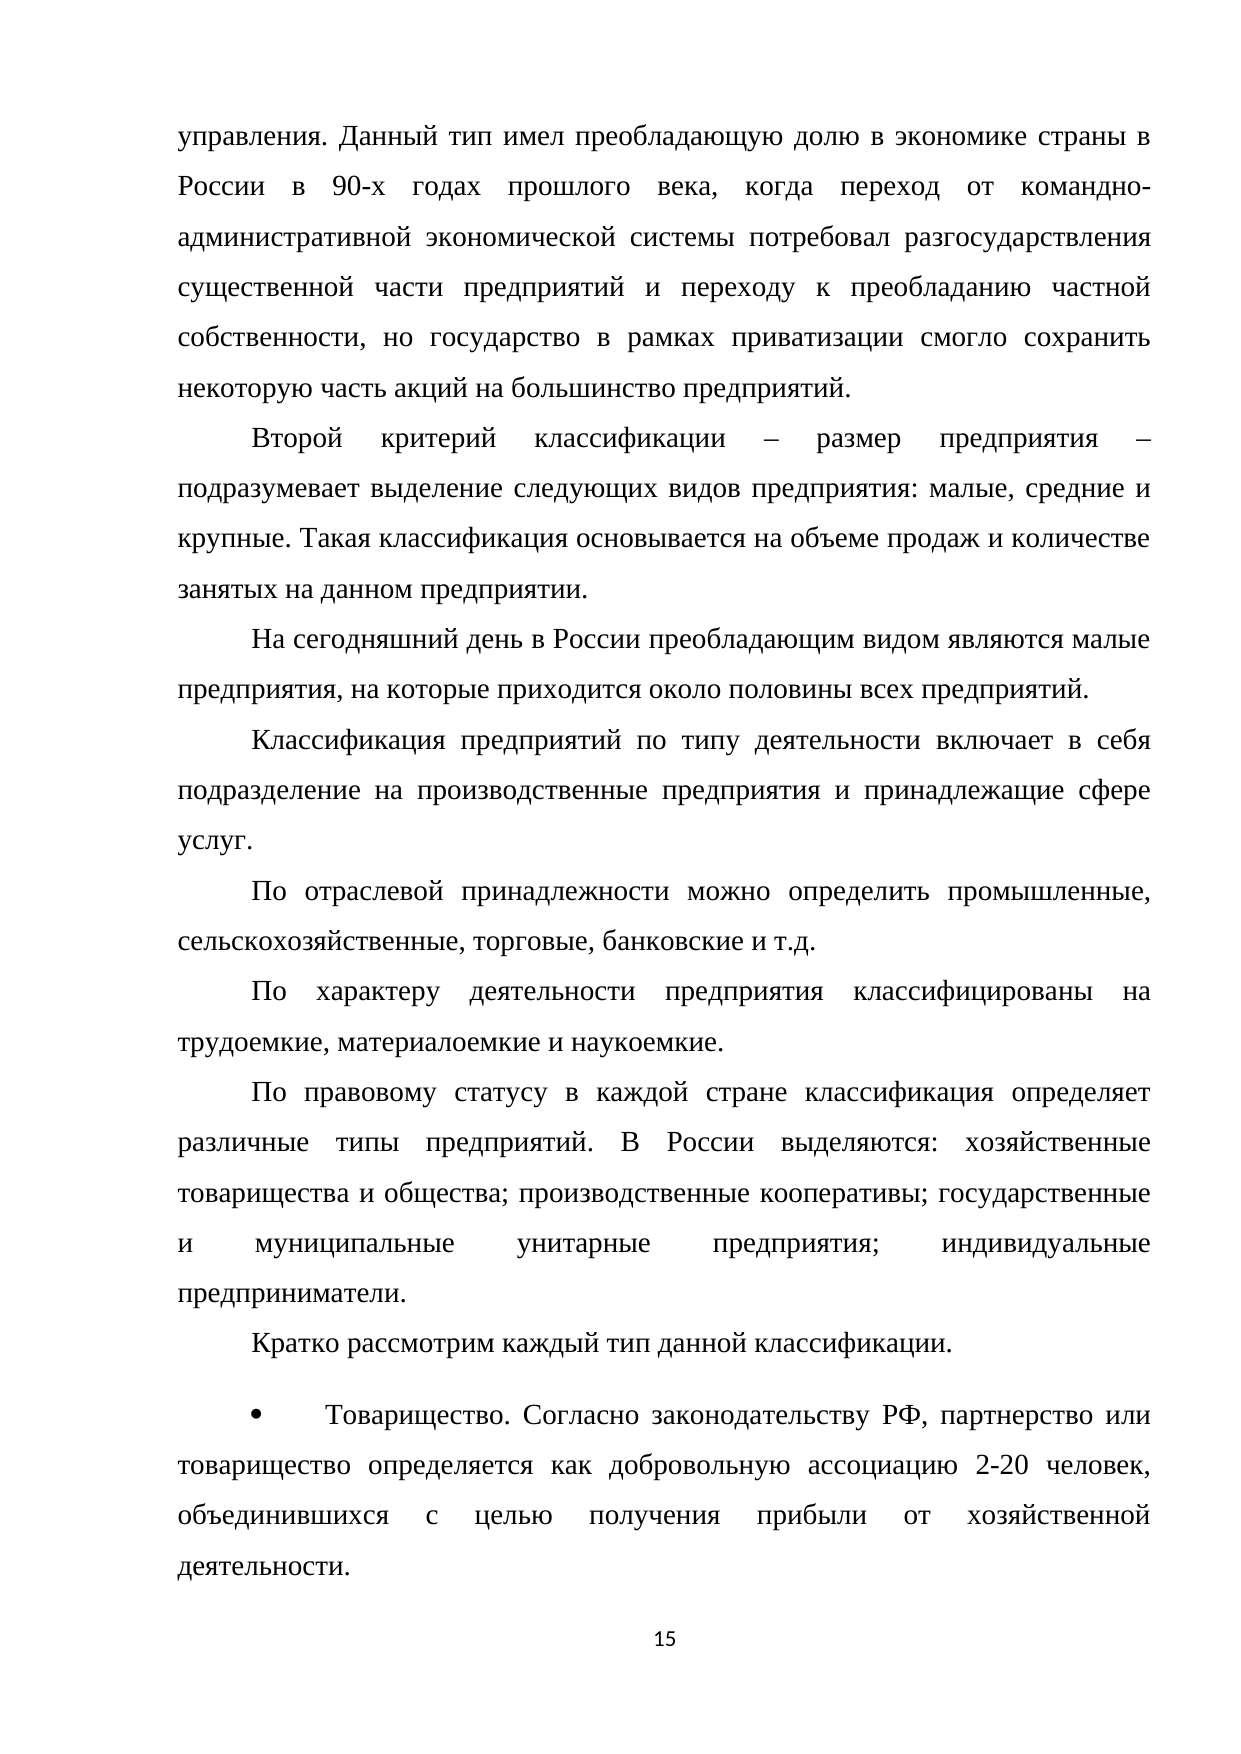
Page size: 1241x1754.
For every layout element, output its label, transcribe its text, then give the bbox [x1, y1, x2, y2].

text Второй критерий классификации – размер предприятия – подразумевает выделение следующих видов предприятия: малые, средние и крупные. Такая классификация основывается на объеме продаж и количестве занятых на данном предприятии. [177, 420, 1152, 604]
text По характеру деятельности предприятия классифицированы на трудоемкие, материалоемкие и наукоемкие. [177, 973, 1152, 1057]
text Классификация предприятий по типу деятельности включает в себя подразделение на производственные предприятия и принадлежащие сфере услуг. [177, 722, 1152, 856]
text По правовому статусу в каждой стране классификация определяет различные типы предприятий. В России выделяются: хозяйственные товарищества и общества; производственные кооперативы; государственные и муниципальные унитарные предприятия; индивидуальные предприниматели. [177, 1074, 1152, 1309]
text На сегодняшний день в России преобладающим видом являются малые предприятия, на которые приходится около половины всех предприятий. [177, 621, 1152, 705]
list Товарищество. Согласно законодательству РФ, партнерство или товарищество определяется как добровольную ассоциацию 2-20 человек, объединившихся с целью получения прибыли от хозяйственной деятельности. [177, 1397, 1152, 1581]
text Кратко рассмотрим каждый тип данной классификации. [177, 1326, 1152, 1359]
text По отраслевой принадлежности можно определить промышленные, сельскохозяйственные, торговые, банковские и т.д. [177, 873, 1152, 957]
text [177, 118, 1152, 403]
